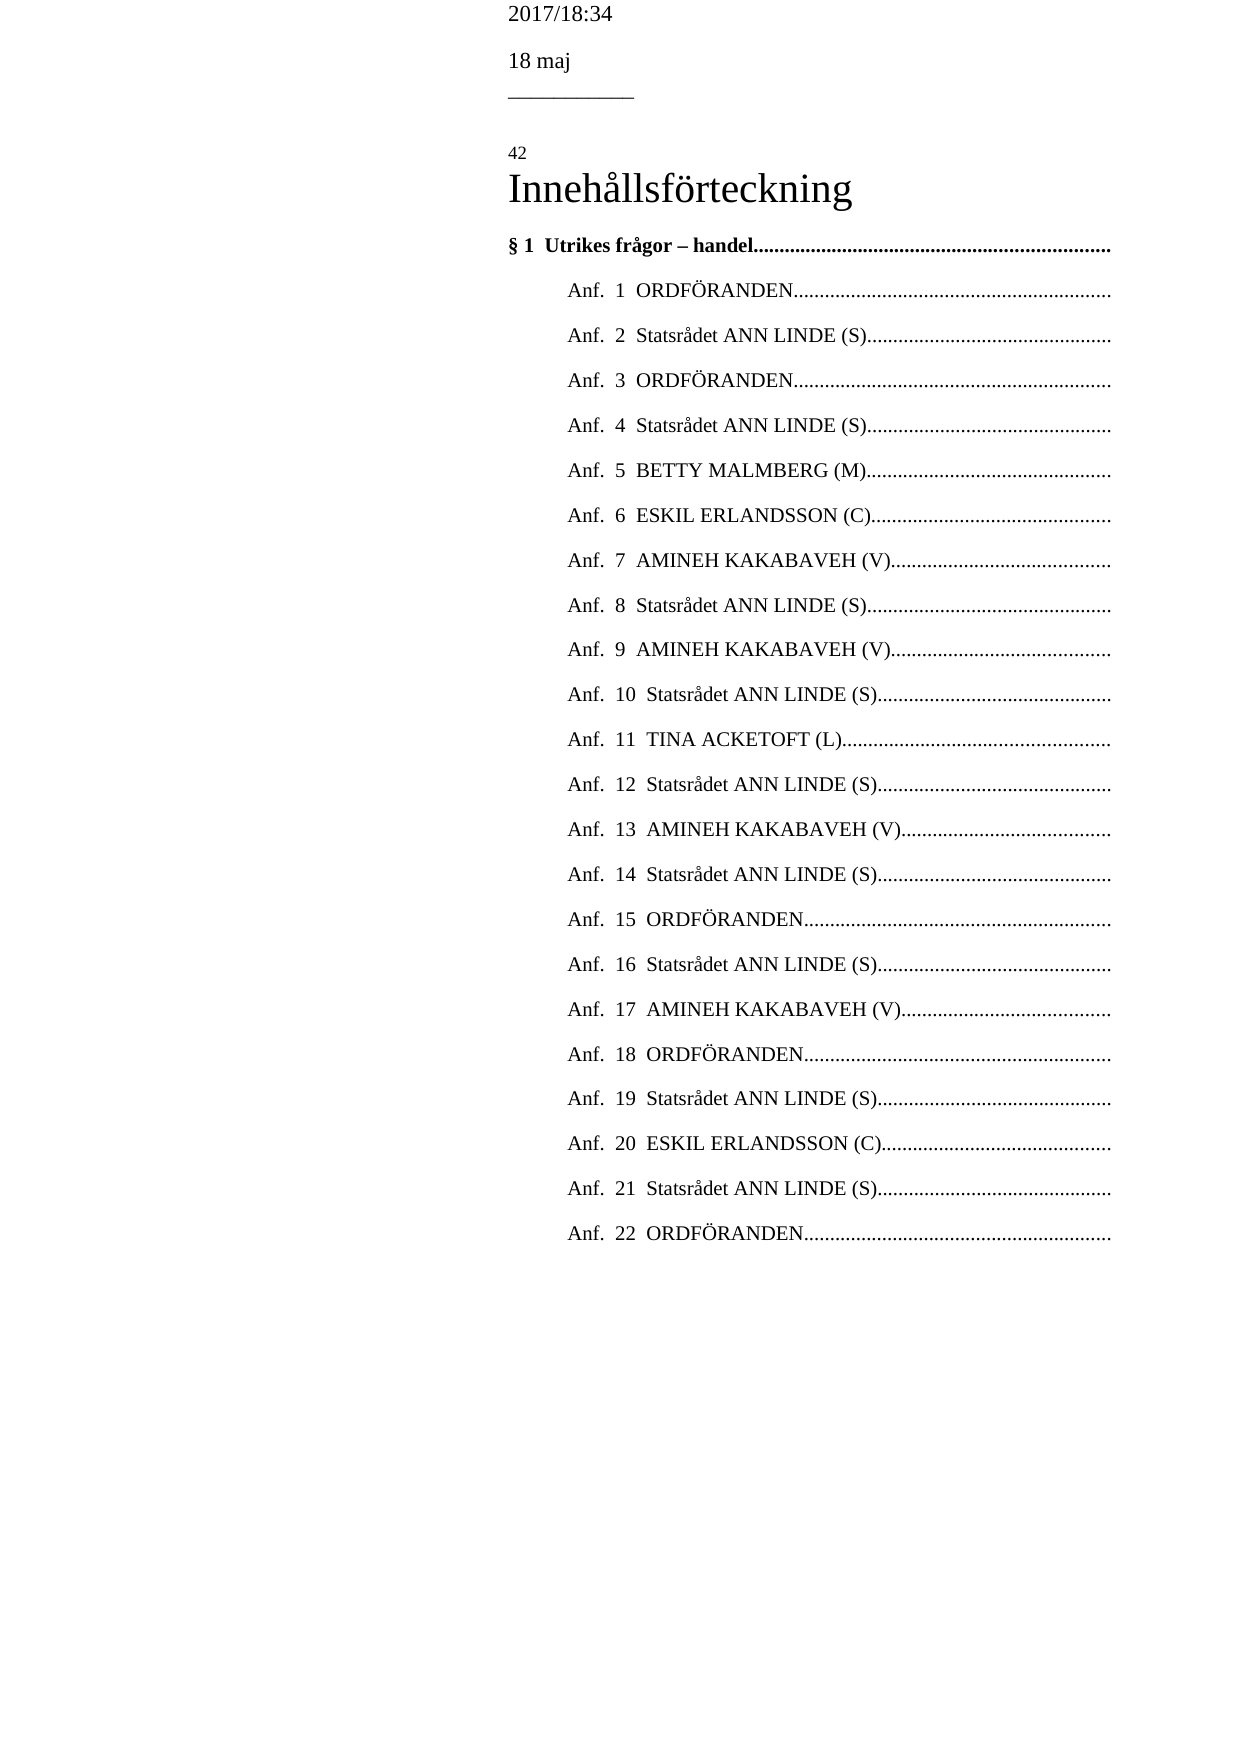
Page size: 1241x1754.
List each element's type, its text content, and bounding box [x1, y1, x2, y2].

text Anf. 22 ORDFÖRANDEN 4 [567, 1221, 1063, 1245]
text Anf. 14 Statsrådet ANN LINDE (S) 3 [567, 862, 1063, 886]
text Anf. 11 TINA ACKETOFT (L) 2 [567, 727, 1063, 751]
text Anf. 6 ESKIL ERLANDSSON (C) 2 [567, 503, 1063, 527]
text Anf. 5 BETTY MALMBERG (M) 2 [567, 458, 1063, 482]
text § 1 Utrikes frågor – handel 1 [508, 232, 1063, 257]
text Anf. 16 Statsrådet ANN LINDE (S) 3 [567, 952, 1063, 976]
text Anf. 17 AMINEH KAKABAVEH (V) 4 [567, 997, 1063, 1021]
text Anf. 1 ORDFÖRANDEN 1 [567, 278, 1063, 302]
text Anf. 20 ESKIL ERLANDSSON (C) 4 [567, 1131, 1063, 1155]
text Anf. 21 Statsrådet ANN LINDE (S) 4 [567, 1176, 1063, 1200]
text Anf. 9 AMINEH KAKABAVEH (V) 2 [567, 637, 1063, 661]
text Anf. 8 Statsrådet ANN LINDE (S) 2 [567, 592, 1063, 617]
text Anf. 13 AMINEH KAKABAVEH (V) 3 [567, 817, 1063, 841]
text Anf. 4 Statsrådet ANN LINDE (S) 1 [567, 413, 1063, 437]
text Anf. 15 ORDFÖRANDEN 3 [567, 907, 1063, 931]
text Anf. 7 AMINEH KAKABAVEH (V) 2 [567, 548, 1063, 572]
text Anf. 12 Statsrådet ANN LINDE (S) 3 [567, 772, 1063, 796]
text Anf. 18 ORDFÖRANDEN 4 [567, 1041, 1063, 1066]
text Anf. 3 ORDFÖRANDEN 1 [567, 368, 1063, 392]
text Anf. 19 Statsrådet ANN LINDE (S) 4 [567, 1086, 1063, 1110]
text Innehållsförteckning [508, 142, 1122, 211]
text Anf. 10 Statsrådet ANN LINDE (S) 2 [567, 682, 1063, 706]
text Anf. 2 Statsrådet ANN LINDE (S) 1 [567, 323, 1063, 347]
